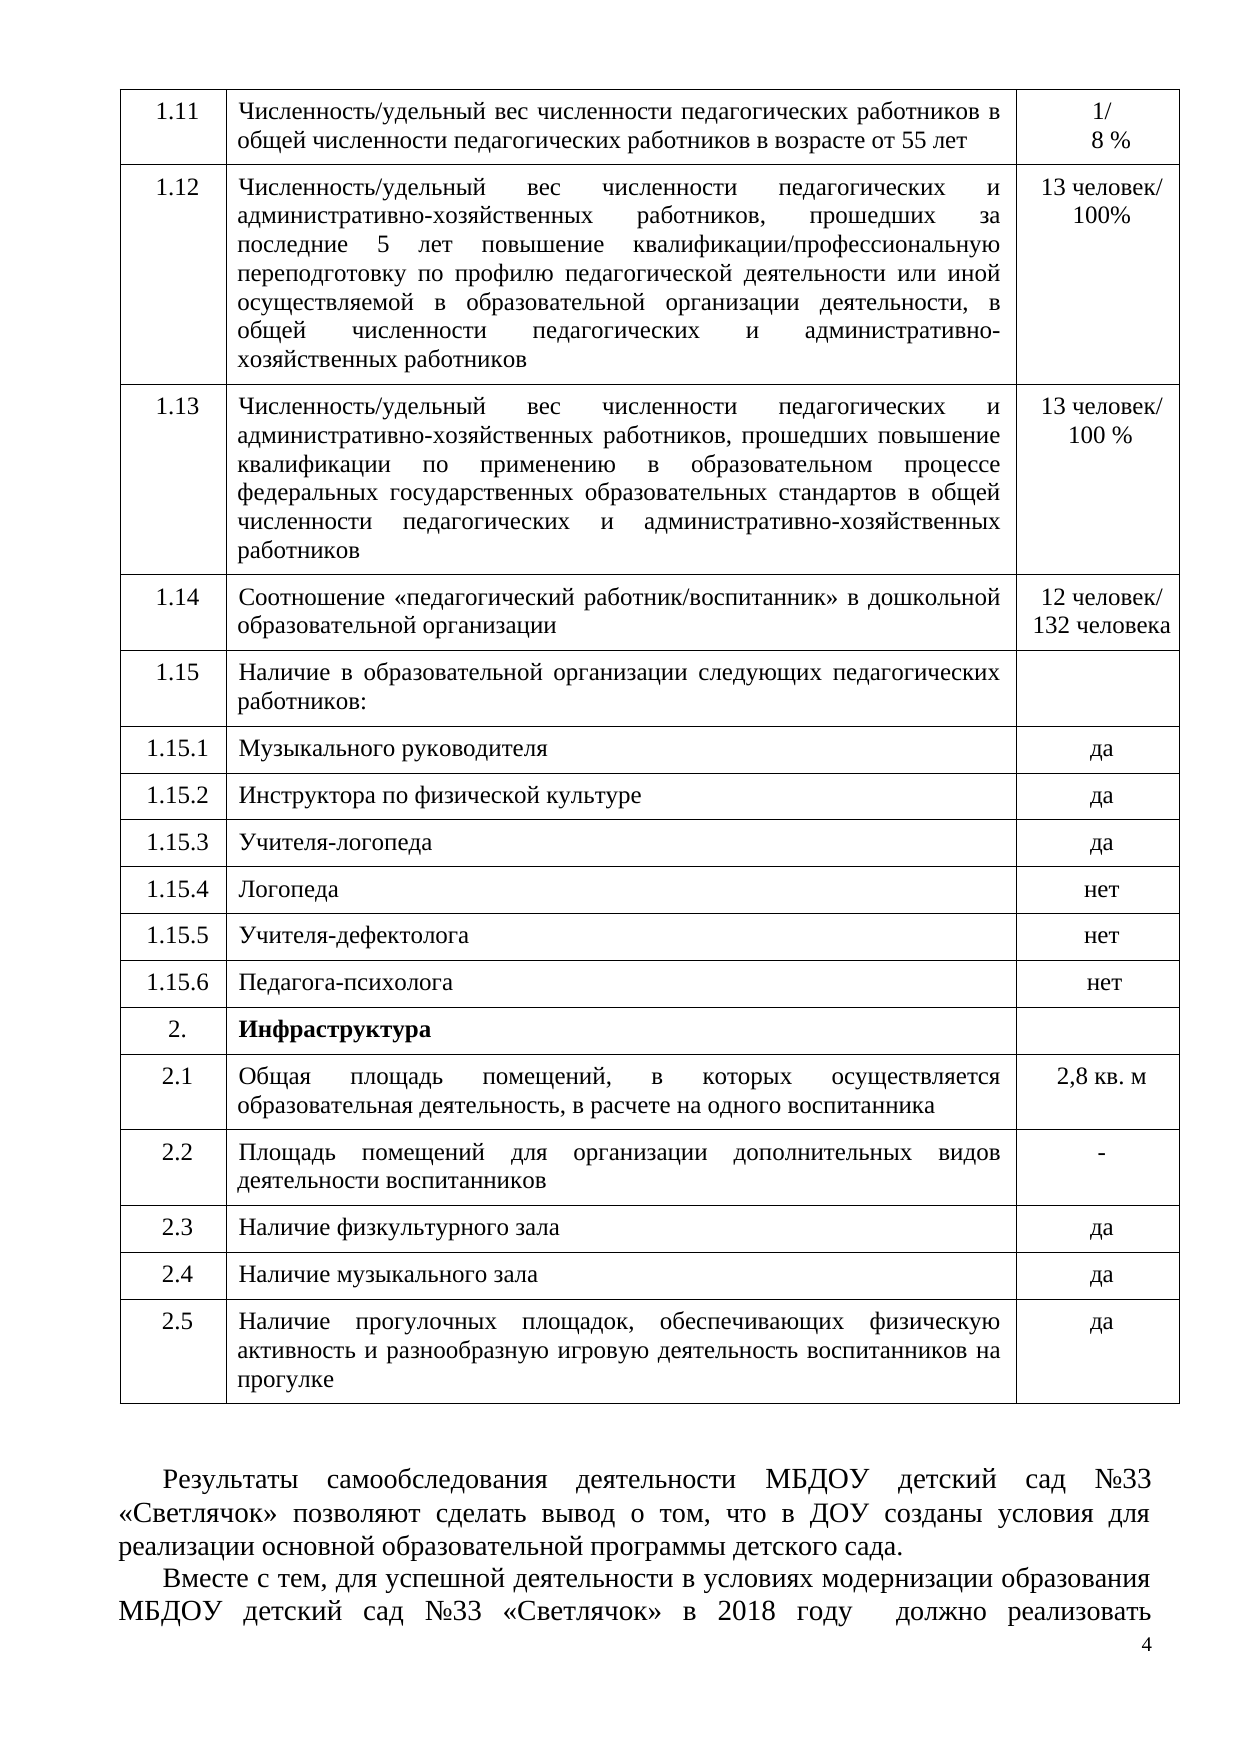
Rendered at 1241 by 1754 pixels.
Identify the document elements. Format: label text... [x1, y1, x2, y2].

table_cell 1.15.2 [121, 774, 226, 819]
table_cell Общая площадь помещений, в которых осуществляется образовательная деятельность, в расчете на одного воспитанника [227, 1055, 1016, 1129]
table_cell нет [1017, 914, 1179, 960]
table_cell Логопеда [227, 867, 1016, 913]
table_cell 2.2 [121, 1130, 226, 1205]
table_cell - [1017, 1130, 1179, 1205]
table_cell нет [1017, 961, 1179, 1007]
table_cell да [1017, 1300, 1179, 1403]
table_cell 1.15.3 [121, 820, 226, 866]
table_cell 13 человек/ 100% [1017, 165, 1179, 384]
table_cell да [1017, 1253, 1179, 1299]
table_cell нет [1017, 867, 1179, 913]
table_cell 1.15.4 [121, 867, 226, 913]
table_cell 1.15.5 [121, 914, 226, 960]
table_cell Площадь помещений для организации дополнительных видов деятельности воспитанников [227, 1130, 1016, 1205]
table_cell 1.15 [121, 651, 226, 726]
table_cell 1.12 [121, 165, 226, 384]
table_cell Наличие в образовательной организации следующих педагогических работников: [227, 651, 1016, 726]
table_cell Учителя-дефектолога [227, 914, 1016, 960]
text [118, 1561, 1152, 1627]
table_cell 1.13 [121, 385, 226, 574]
table_cell Инструктора по физической культуре [227, 774, 1016, 819]
table_cell 13 человек/ 100 % [1017, 385, 1179, 574]
table_cell Численность/удельный вес численности педагогических и административно-хозяйственных работников, прошедших повышение квалификации по применению в образовательном процессе федеральных государственных образовательных стандартов в общей численности педагогических и административно-хозяйственных работников [227, 385, 1016, 574]
table_cell 12 человек/ 132 человека [1017, 575, 1179, 650]
table_cell 1.11 [121, 90, 226, 164]
table_cell да [1017, 820, 1179, 866]
table_cell 1.14 [121, 575, 226, 650]
table_cell да [1017, 727, 1179, 772]
table_cell Наличие музыкального зала [227, 1253, 1016, 1299]
table_cell Наличие прогулочных площадок, обеспечивающих физическую активность и разнообразную игровую деятельность воспитанников на прогулке [227, 1300, 1016, 1403]
table_cell 2. [121, 1008, 226, 1054]
table_cell [1017, 1008, 1179, 1054]
table_cell 2.4 [121, 1253, 226, 1299]
table_cell 1.15.1 [121, 727, 226, 772]
table_cell 2.5 [121, 1300, 226, 1403]
table_cell Наличие физкультурного зала [227, 1206, 1016, 1252]
text Результаты самообследования деятельности МБДОУ детский сад №33 «Светлячок» позволяют сделать вывод о том, что в ДОУ созданы условия для реализации основной образовательной программы детского сада. [118, 1462, 1152, 1561]
table_cell Соотношение «педагогический работник/воспитанник» в дошкольной образовательной организации [227, 575, 1016, 650]
table_cell [1017, 651, 1179, 726]
table_cell да [1017, 1206, 1179, 1252]
table_cell да [1017, 774, 1179, 819]
table_cell Учителя-логопеда [227, 820, 1016, 866]
table_cell Численность/удельный вес численности педагогических работников в общей численности педагогических работников в возрасте от 55 лет [227, 90, 1016, 164]
table_cell Инфраструктура [227, 1008, 1016, 1054]
table_cell Педагога-психолога [227, 961, 1016, 1007]
table_cell Музыкального руководителя [227, 727, 1016, 772]
table_cell 1/ 8 % [1017, 90, 1179, 164]
table_cell 2.1 [121, 1055, 226, 1129]
table_cell 1.15.6 [121, 961, 226, 1007]
table_cell Численность/удельный вес численности педагогических и административно-хозяйственных работников, прошедших за последние 5 лет повышение квалификации/профессиональную переподготовку по профилю педагогической деятельности или иной осуществляемой в образовательной организации деятельности, в общей численности педагогических и административно-хозяйственных работников [227, 165, 1016, 384]
table_cell 2.3 [121, 1206, 226, 1252]
table_cell 2,8 кв. м [1017, 1055, 1179, 1129]
